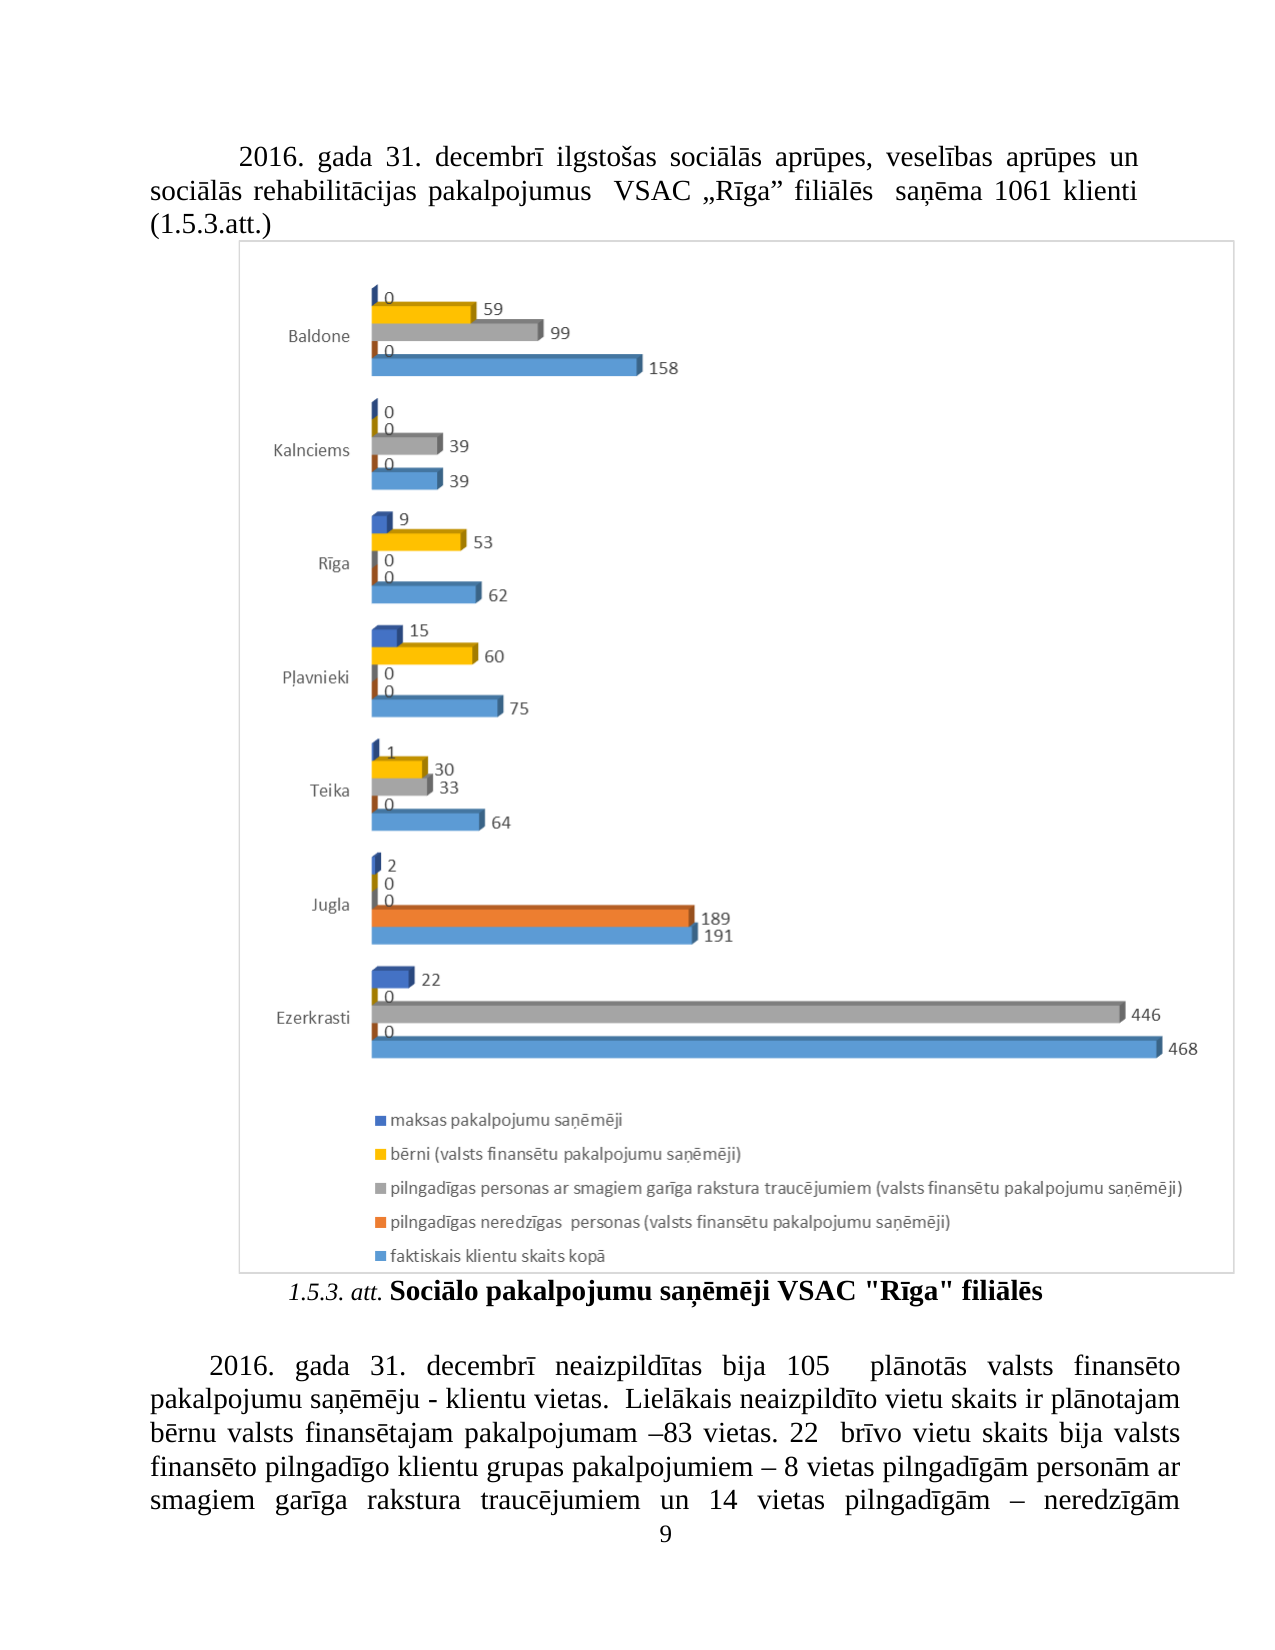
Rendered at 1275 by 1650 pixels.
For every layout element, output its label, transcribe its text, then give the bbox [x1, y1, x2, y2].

picture [238, 240, 1235, 1274]
text 2016. gada 31. decembrī ilgstošas sociālās aprūpes, veselības aprūpes un sociālās rehabilitācijas pakalpojumus VSAC „Rīga” filiālēs saņēma 1061 klienti (1.5.3.att.) [150, 139, 1139, 240]
text 1.5.3. att. Sociālo pakalpojumu saņēmēji VSAC "Rīga" filiālēs [150, 1273, 1181, 1307]
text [150, 1348, 1181, 1516]
